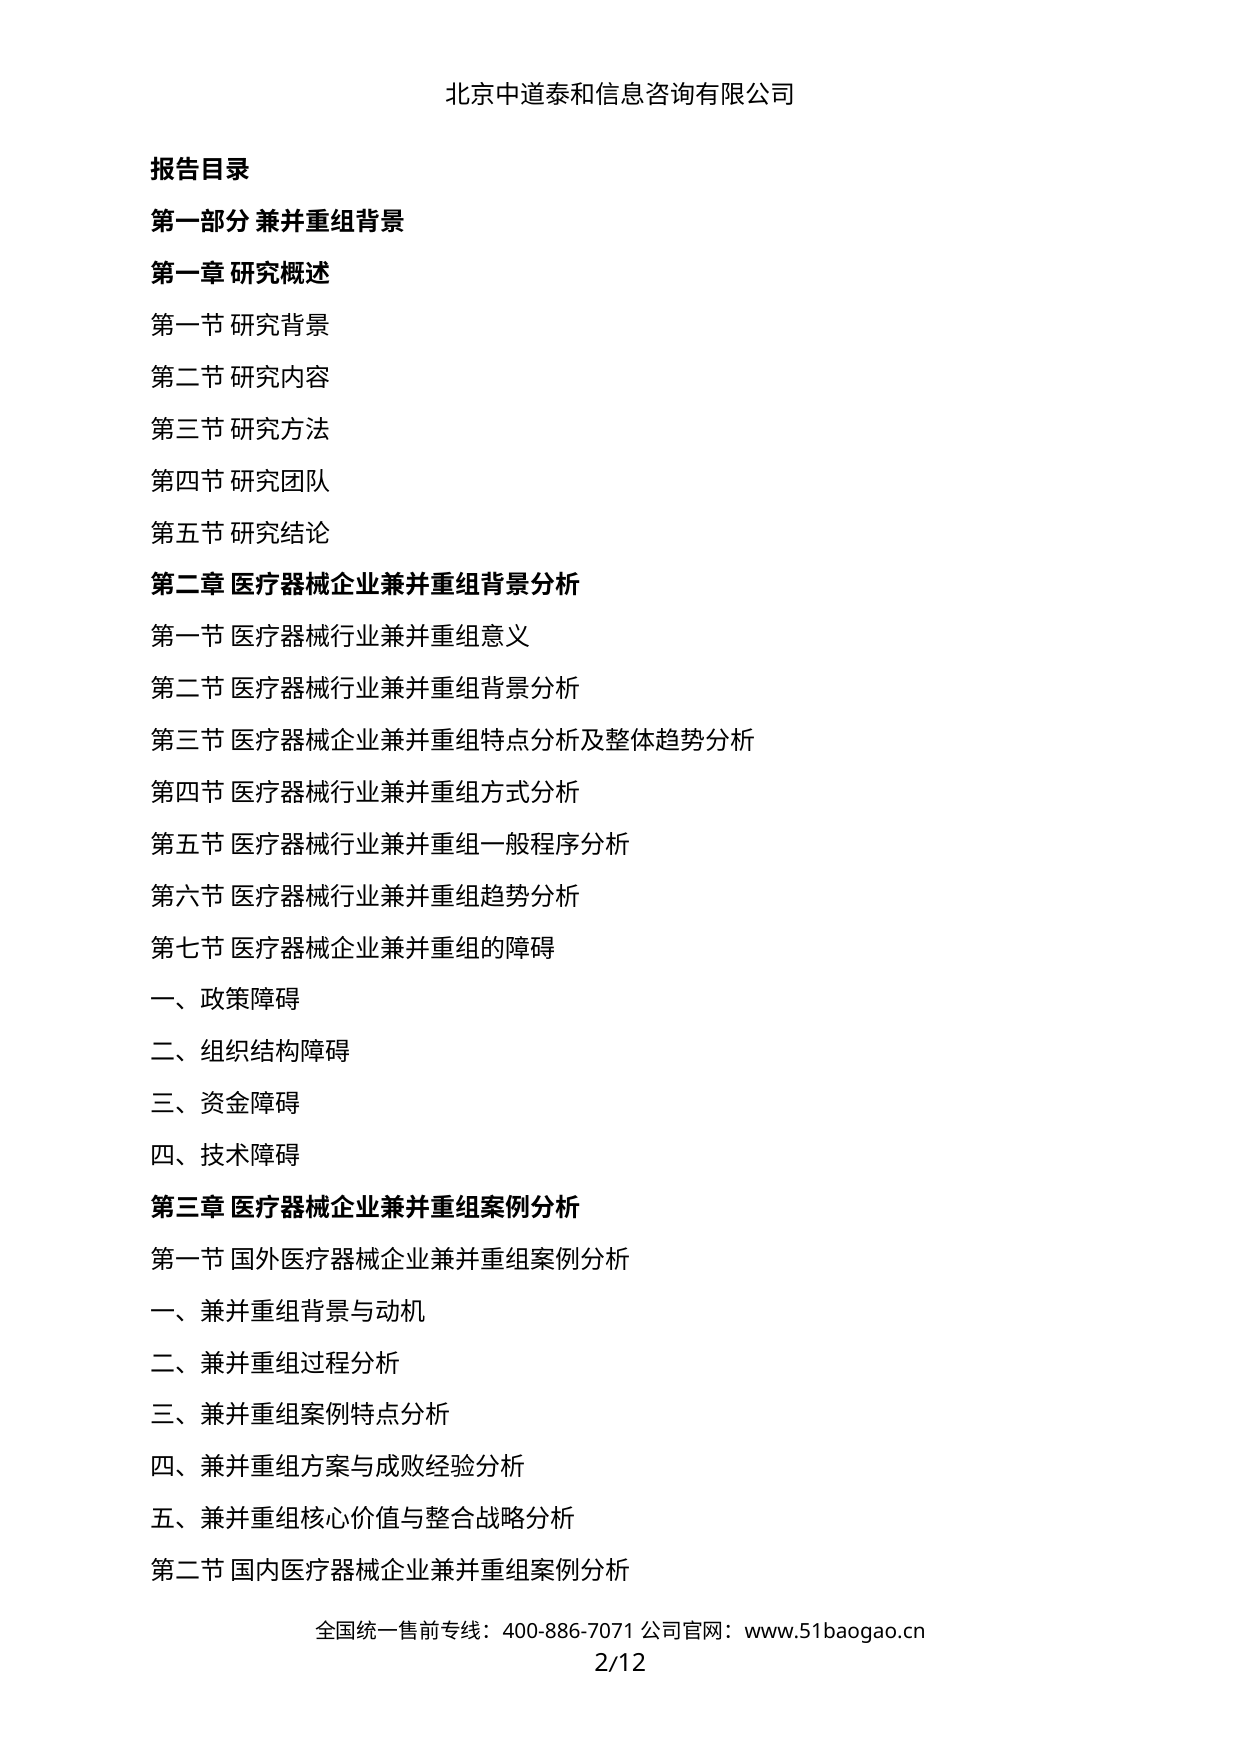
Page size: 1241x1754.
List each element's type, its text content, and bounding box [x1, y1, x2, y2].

text 四、技术障碍 [150, 1136, 1090, 1172]
text 第一节 研究背景 [150, 306, 1090, 342]
text 一、政策障碍 [150, 980, 1090, 1016]
text 第五节 医疗器械行业兼并重组一般程序分析 [150, 824, 1090, 861]
text 第二节 医疗器械行业兼并重组背景分析 [150, 669, 1090, 705]
text 第一章 研究概述 [150, 254, 1090, 290]
text 第一部分 兼并重组背景 [150, 202, 1090, 238]
text 第五节 研究结论 [150, 513, 1090, 549]
text 第七节 医疗器械企业兼并重组的障碍 [150, 928, 1090, 964]
text 第六节 医疗器械行业兼并重组趋势分析 [150, 876, 1090, 912]
text 第四节 研究团队 [150, 461, 1090, 497]
text 第一节 国外医疗器械企业兼并重组案例分析 [150, 1239, 1090, 1276]
text 第二节 研究内容 [150, 357, 1090, 394]
text 三、资金障碍 [150, 1084, 1090, 1120]
text 第三章 医疗器械企业兼并重组案例分析 [150, 1187, 1090, 1224]
text 第一节 医疗器械行业兼并重组意义 [150, 617, 1090, 653]
text 三、兼并重组案例特点分析 [150, 1395, 1090, 1431]
text 第二章 医疗器械企业兼并重组背景分析 [150, 565, 1090, 601]
text 第四节 医疗器械行业兼并重组方式分析 [150, 772, 1090, 809]
text 报告目录 [150, 150, 1090, 186]
text 第三节 研究方法 [150, 409, 1090, 446]
text 二、兼并重组过程分析 [150, 1343, 1090, 1379]
text 第二节 国内医疗器械企业兼并重组案例分析 [150, 1551, 1090, 1587]
text 二、组织结构障碍 [150, 1032, 1090, 1068]
text 五、兼并重组核心价值与整合战略分析 [150, 1499, 1090, 1535]
text 四、兼并重组方案与成败经验分析 [150, 1447, 1090, 1483]
text 一、兼并重组背景与动机 [150, 1291, 1090, 1327]
text 第三节 医疗器械企业兼并重组特点分析及整体趋势分析 [150, 721, 1090, 757]
